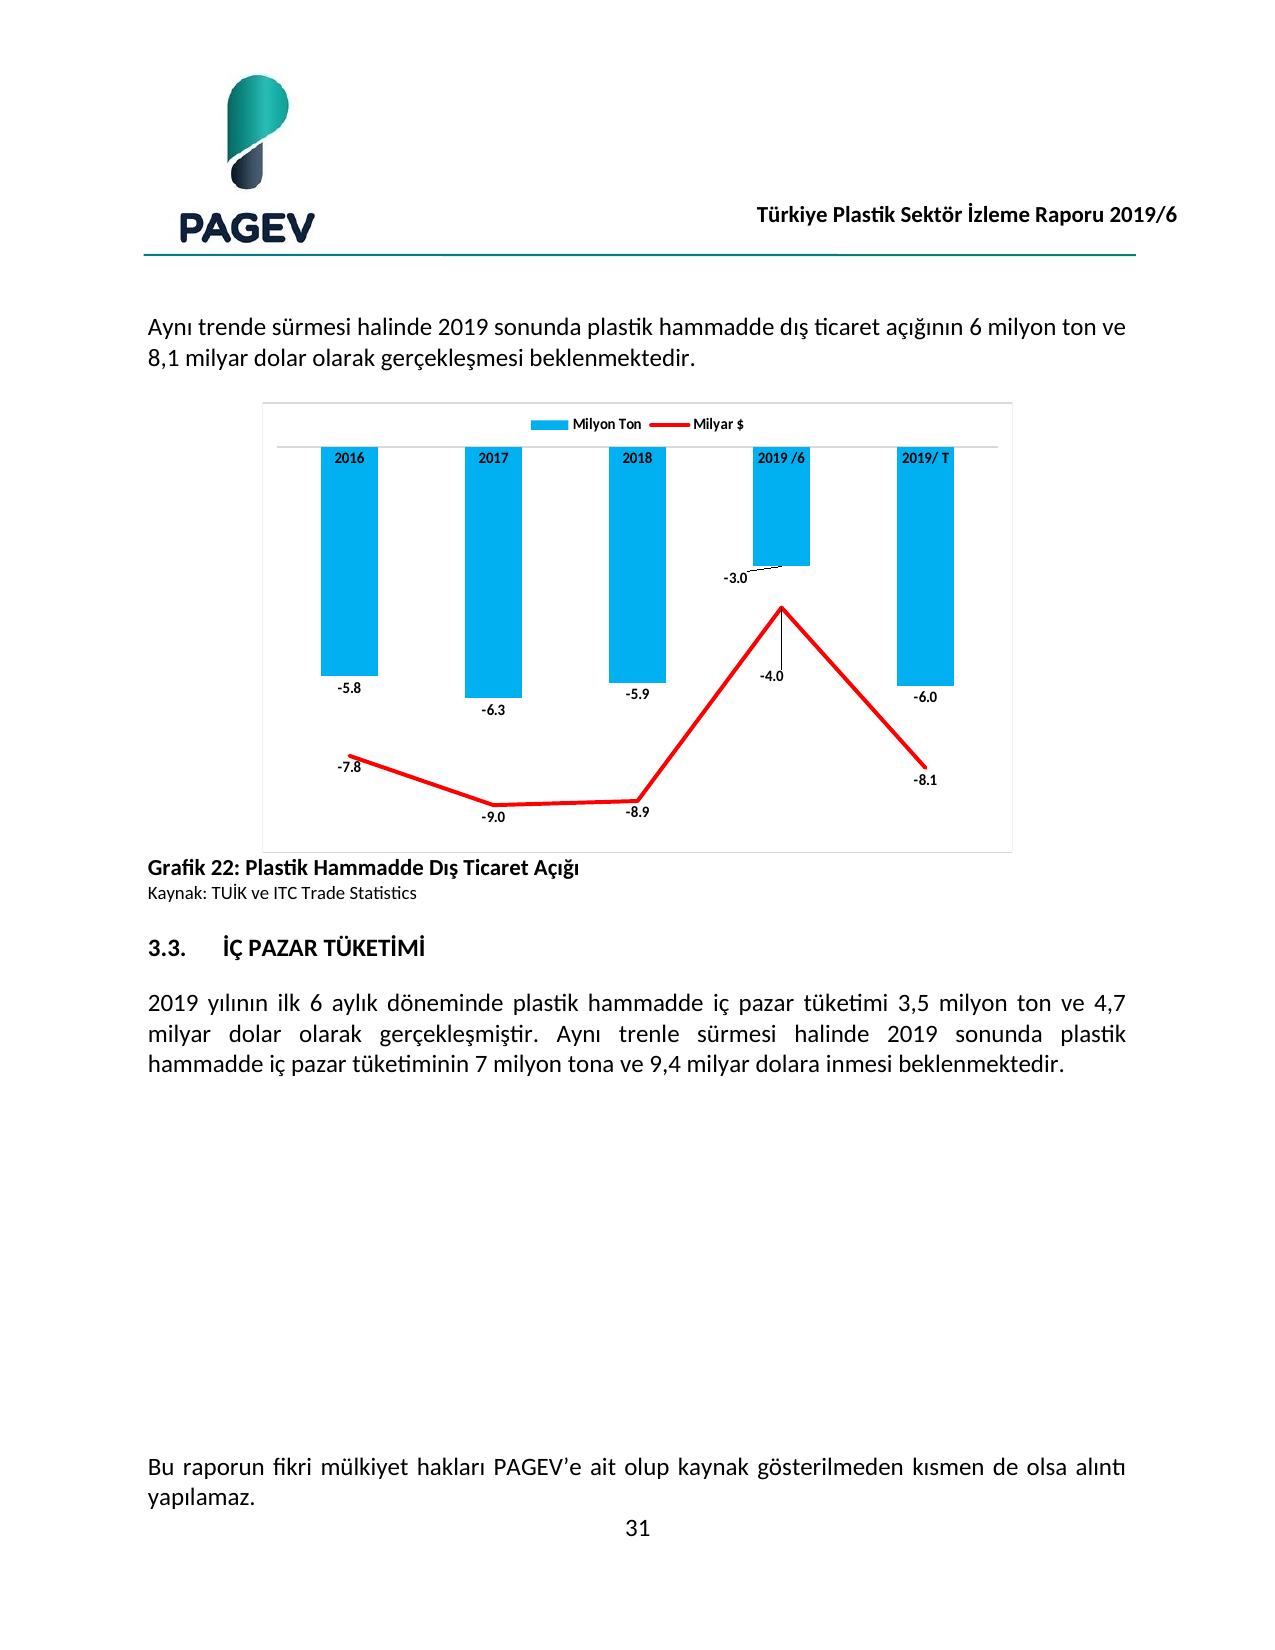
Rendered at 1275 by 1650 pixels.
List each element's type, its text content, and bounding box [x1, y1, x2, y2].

picture [167, 73, 326, 244]
text Aynı trende sürmesi halinde 2019 sonunda plastik hammadde dış ticaret açığının 6 milyon ton ve 8,1 milyar dolar olarak gerçekleşmesi beklenmektedir. [148, 311, 1127, 372]
list İç pazar tüketİMİ [148, 932, 1127, 962]
text Grafik 22: Plastik Hammadde Dış Ticaret Açığı [148, 853, 1127, 881]
text Kaynak: TUİK ve ITC Trade Statistics [148, 881, 1127, 904]
text 2019 yılının ilk 6 aylık döneminde plastik hammadde iç pazar tüketimi 3,5 milyon ton ve 4,7 milyar dolar olarak gerçekleşmiştir. Aynı trenle sürmesi halinde 2019 sonunda plastik hammadde iç pazar tüketiminin 7 milyon tona ve 9,4 milyar dolara inmesi beklenmektedir. [148, 988, 1127, 1079]
